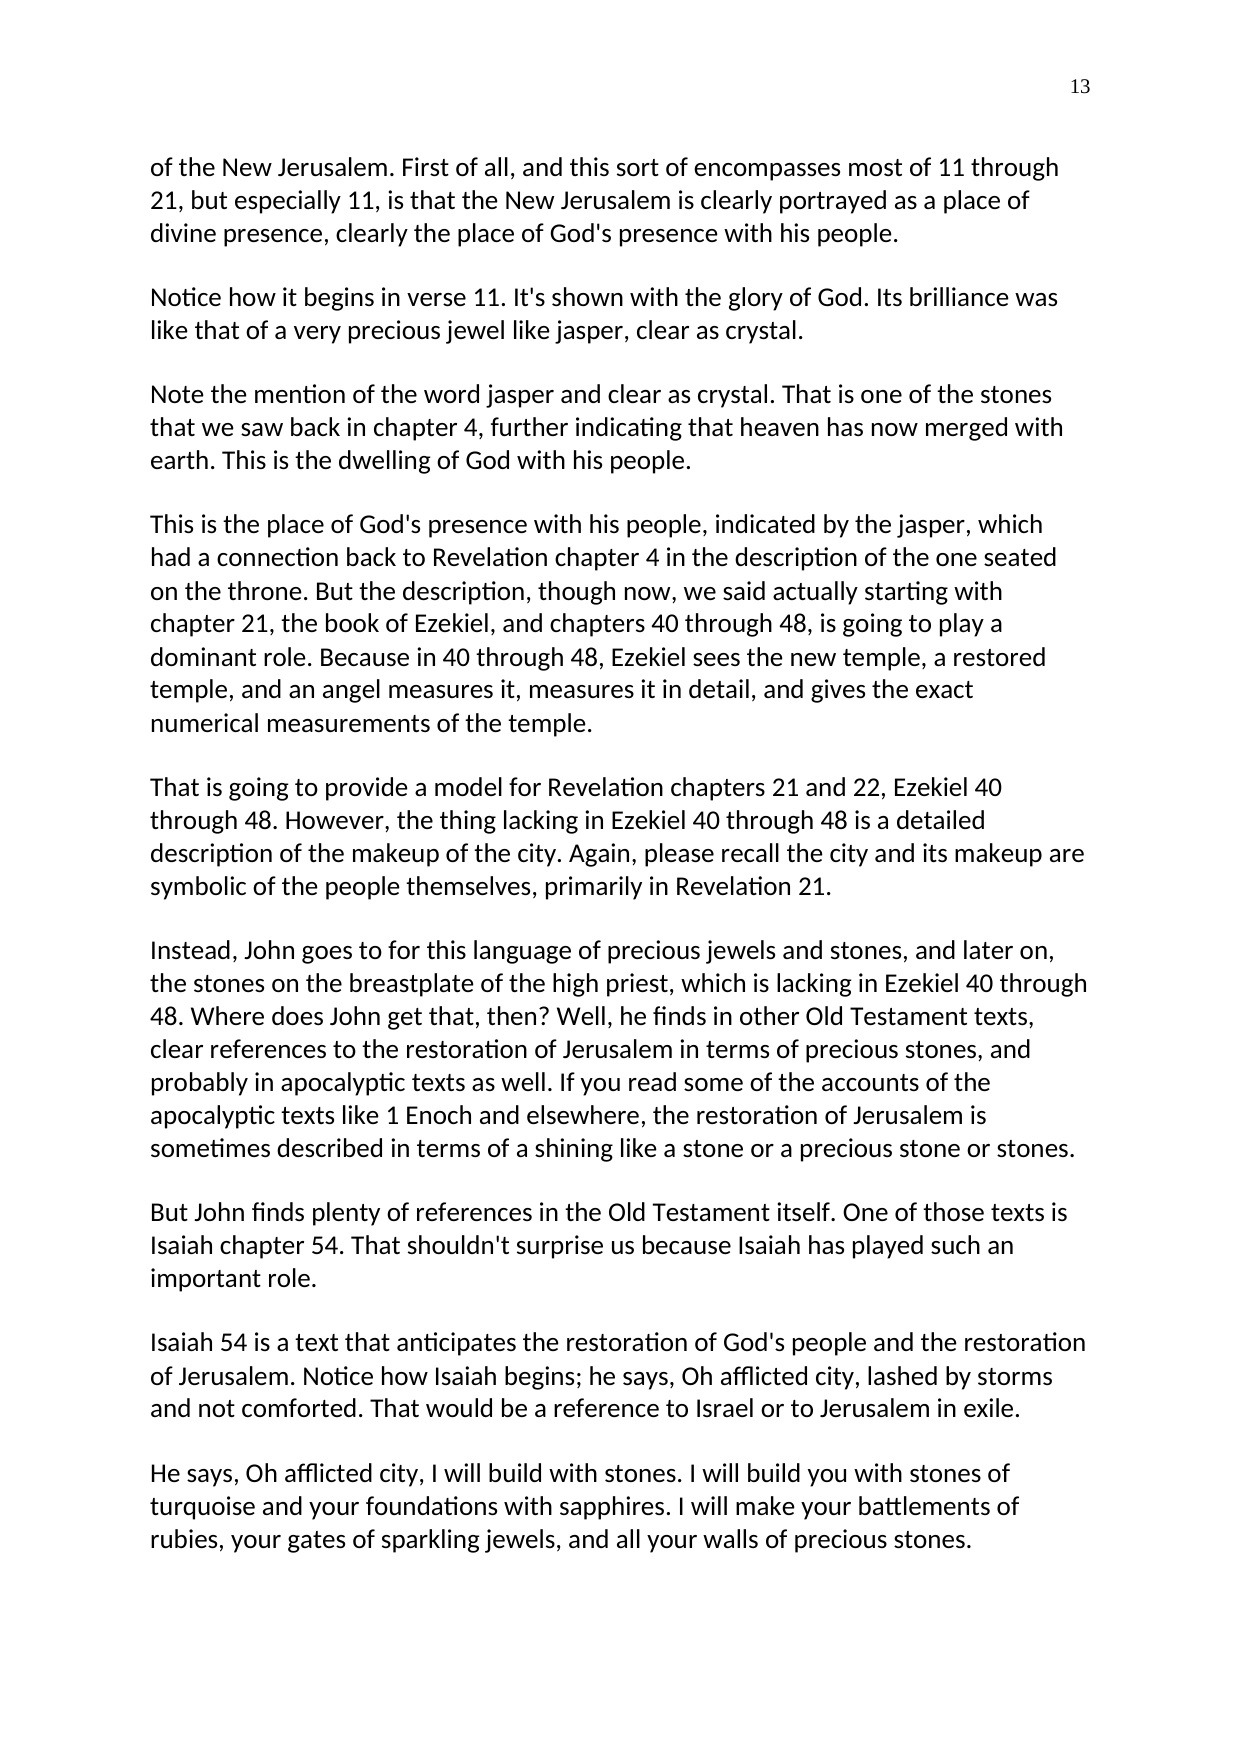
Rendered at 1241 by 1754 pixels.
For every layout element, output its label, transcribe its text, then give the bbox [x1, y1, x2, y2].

text Note the mention of the word jasper and clear as crystal. That is one of the stones that we saw back in chapter 4, further indicating that heaven has now merged with earth. This is the dwelling of God with his people. [150, 377, 1090, 476]
text He says, Oh afflicted city, I will build with stones. I will build you with stones of turquoise and your foundations with sapphires. I will make your battlements of rubies, your gates of sparkling jewels, and all your walls of precious stones. [150, 1456, 1090, 1555]
text Instead, John goes to for this language of precious jewels and stones, and later on, the stones on the breastplate of the high priest, which is lacking in Ezekiel 40 through 48. Where does John get that, then? Well, he finds in other Old Testament texts, clear references to the restoration of Jerusalem in terms of precious stones, and probably in apocalyptic texts as well. If you read some of the accounts of the apocalyptic texts like 1 Enoch and elsewhere, the restoration of Jerusalem is sometimes described in terms of a shining like a stone or a precious stone or stones. [150, 933, 1090, 1164]
text This is the place of God's presence with his people, indicated by the jasper, which had a connection back to Revelation chapter 4 in the description of the one seated on the throne. But the description, though now, we said actually starting with chapter 21, the book of Ezekiel, and chapters 40 through 48, is going to play a dominant role. Because in 40 through 48, Ezekiel sees the new temple, a restored temple, and an angel measures it, measures it in detail, and gives the exact numerical measurements of the temple. [150, 508, 1090, 739]
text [150, 150, 1090, 249]
text That is going to provide a model for Revelation chapters 21 and 22, Ezekiel 40 through 48. However, the thing lacking in Ezekiel 40 through 48 is a detailed description of the makeup of the city. Again, please recall the city and its makeup are symbolic of the people themselves, primarily in Revelation 21. [150, 770, 1090, 902]
text But John finds plenty of references in the Old Testament itself. One of those texts is Isaiah chapter 54. That shouldn't surprise us because Isaiah has played such an important role. [150, 1195, 1090, 1294]
text Notice how it begins in verse 11. It's shown with the glory of God. Its brilliance was like that of a very precious jewel like jasper, clear as crystal. [150, 280, 1090, 346]
text Isaiah 54 is a text that anticipates the restoration of God's people and the restoration of Jerusalem. Notice how Isaiah begins; he says, Oh afflicted city, lashed by storms and not comforted. That would be a reference to Israel or to Jerusalem in exile. [150, 1326, 1090, 1425]
